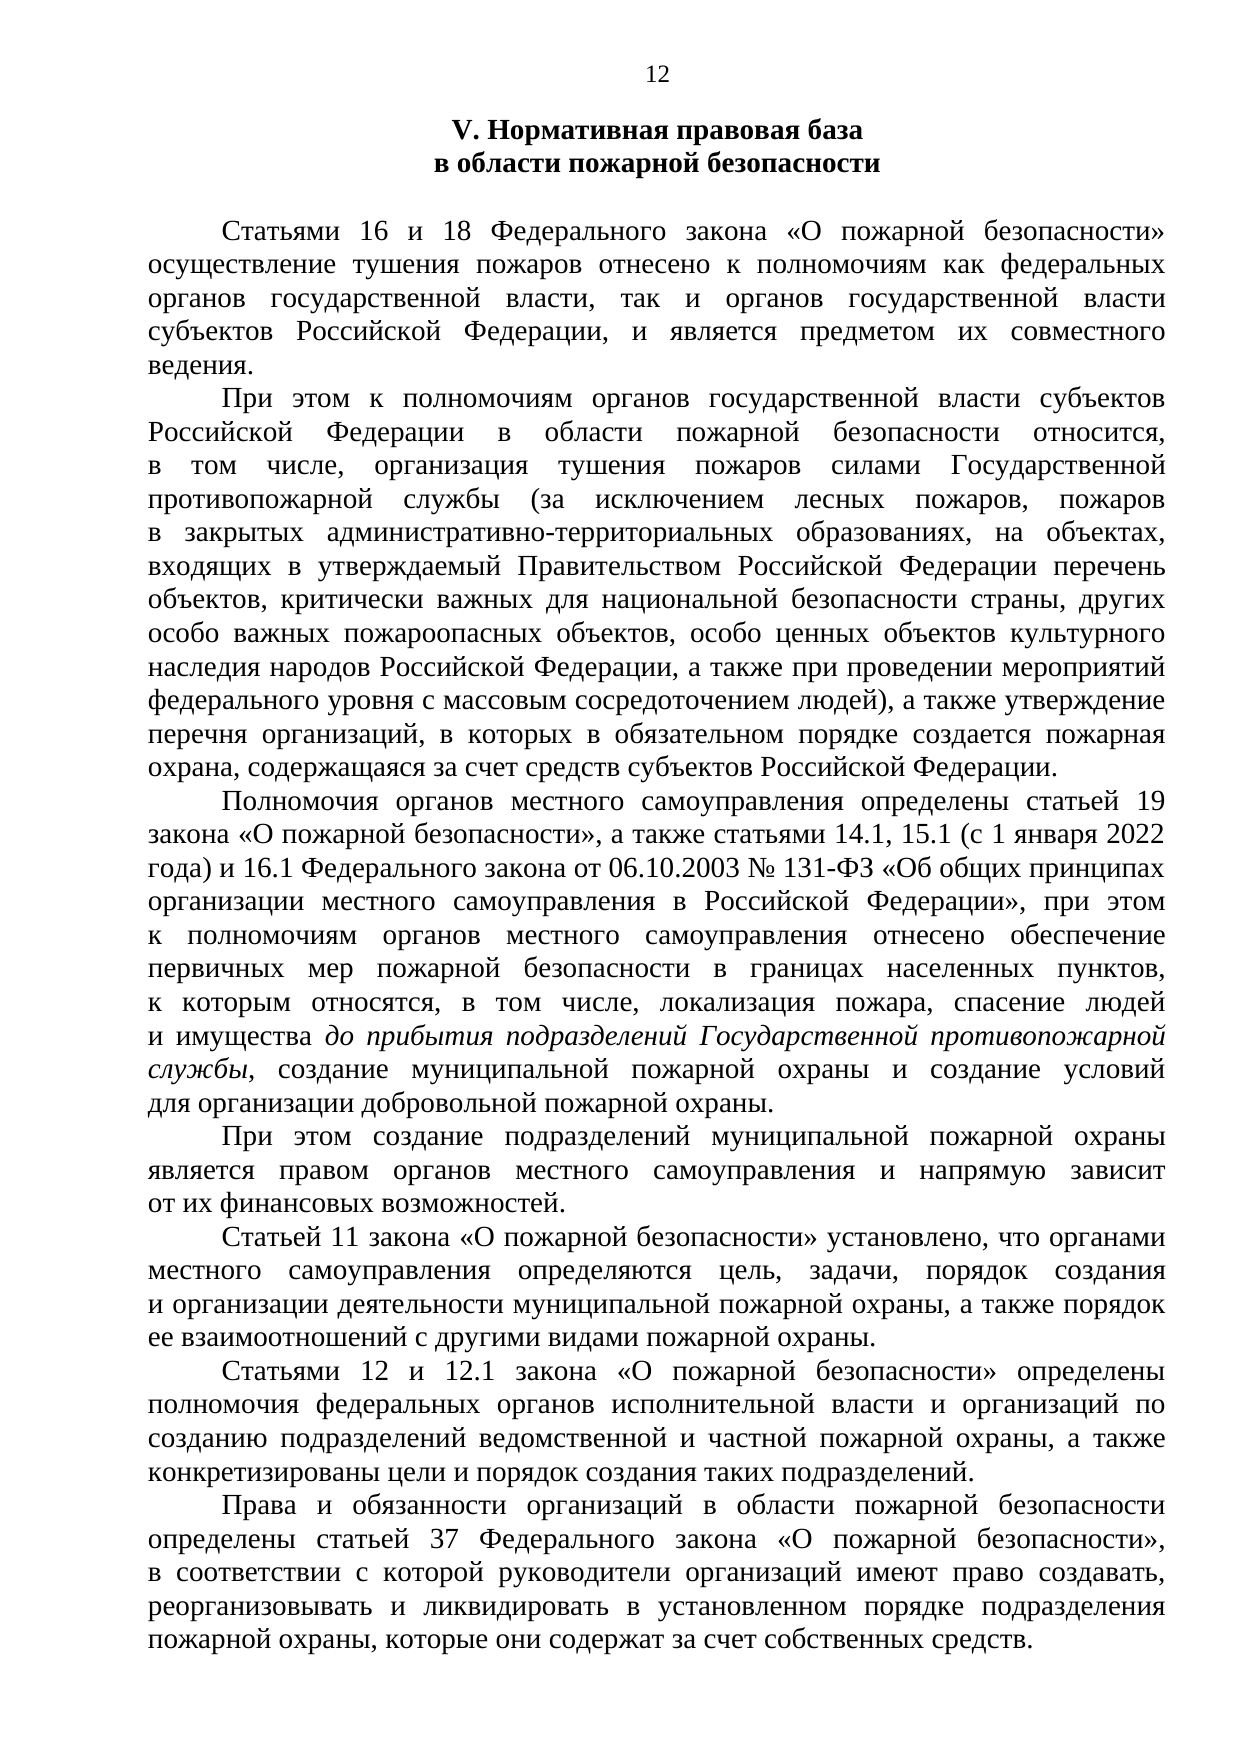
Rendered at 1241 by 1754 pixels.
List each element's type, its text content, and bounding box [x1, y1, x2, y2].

text Статьями 16 и 18 Федерального закона «О пожарной безопасности» осуществление тушения пожаров отнесено к полномочиям как федеральных органов государственной власти, так и органов государственной власти субъектов Российской Федерации, и является предметом их совместного ведения. [148, 213, 1167, 380]
text При этом к полномочиям органов государственной власти субъектов Российской Федерации в области пожарной безопасности относится, в том числе, организация тушения пожаров силами Государственной противопожарной службы (за исключением лесных пожаров, пожаров в закрытых административно-территориальных образованиях, на объектах, входящих в утверждаемый Правительством Российской Федерации перечень объектов, критически важных для национальной безопасности страны, других особо важных пожароопасных объектов, особо ценных объектов культурного наследия народов Российской Федерации, а также при проведении мероприятий федерального уровня с массовым сосредоточением людей), а также утверждение перечня организаций, в которых в обязательном порядке создается пожарная охрана, содержащаяся за счет средств субъектов Российской Федерации. [148, 380, 1167, 783]
text в области пожарной безопасности [148, 146, 1167, 179]
text Статьями 12 и 12.1 закона «О пожарной безопасности» определены полномочия федеральных органов исполнительной власти и организаций по созданию подразделений ведомственной и частной пожарной охраны, а также конкретизированы цели и порядок создания таких подразделений. [148, 1353, 1167, 1487]
text Статьей 11 закона «О пожарной безопасности» установлено, что органами местного самоуправления определяются цель, задачи, порядок создания и организации деятельности муниципальной пожарной охраны, а также порядок ее взаимоотношений с другими видами пожарной охраны. [148, 1219, 1167, 1353]
text Полномочия органов местного самоуправления определены статьей 19 закона «О пожарной безопасности», а также статьями 14.1, 15.1 (с 1 января 2022 года) и 16.1 Федерального закона от 06.10.2003 № 131-ФЗ «Об общих принципах организации местного самоуправления в Российской Федерации», при этом к полномочиям органов местного самоуправления отнесено обеспечение первичных мер пожарной безопасности в границах населенных пунктов, к которым относятся, в том числе, локализация пожара, спасение людей и имущества до прибытия подразделений Государственной противопожарной службы, создание муниципальной пожарной охраны и создание условий для организации добровольной пожарной охраны. [148, 783, 1167, 1118]
text При этом создание подразделений муниципальной пожарной охраны является правом органов местного самоуправления и напрямую зависит от их финансовых возможностей. [148, 1118, 1167, 1219]
text V. Нормативная правовая база [148, 112, 1167, 146]
text Права и обязанности организаций в области пожарной безопасности определены статьей 37 Федерального закона «О пожарной безопасности», в соответствии с которой руководители организаций имеют право создавать, реорганизовывать и ликвидировать в установленном порядке подразделения пожарной охраны, которые они содержат за счет собственных средств. [148, 1487, 1167, 1655]
